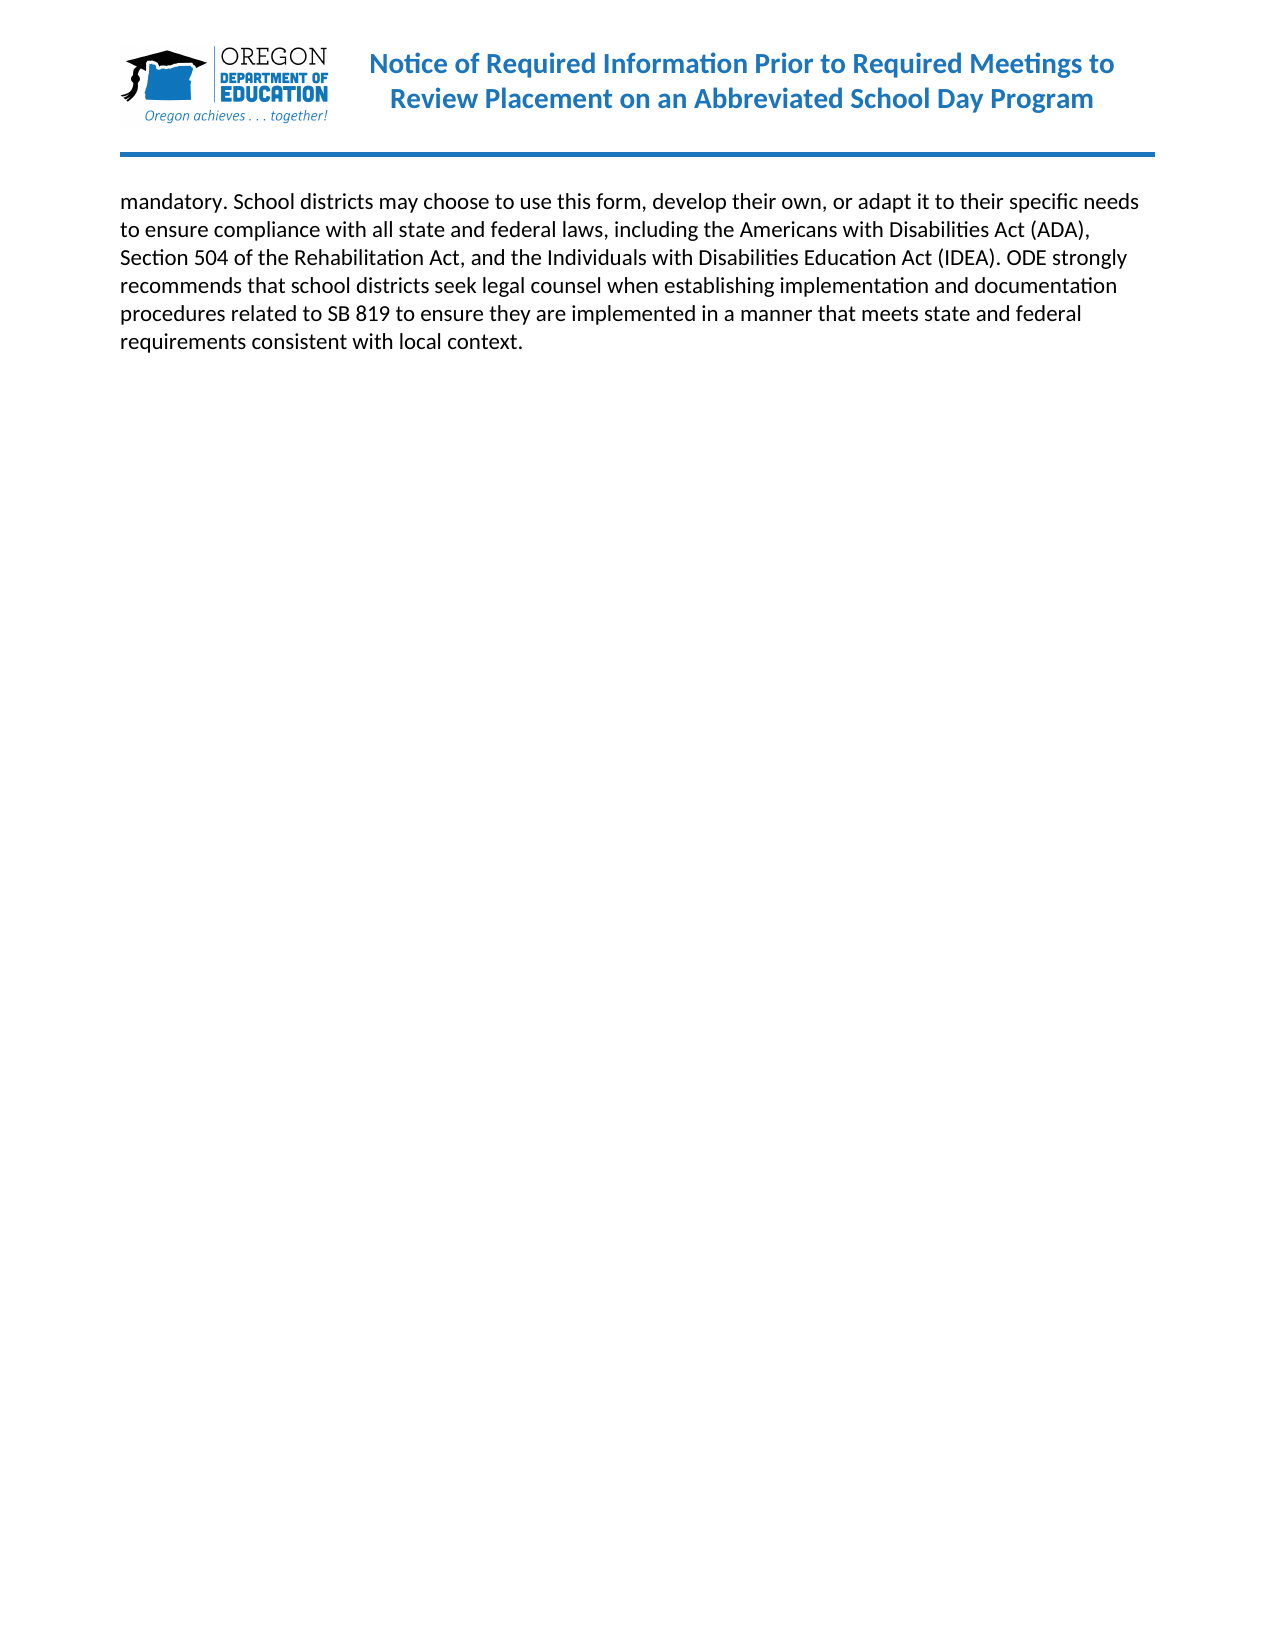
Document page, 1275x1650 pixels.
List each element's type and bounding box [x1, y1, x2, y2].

text [120, 187, 1155, 356]
picture [120, 45, 330, 128]
